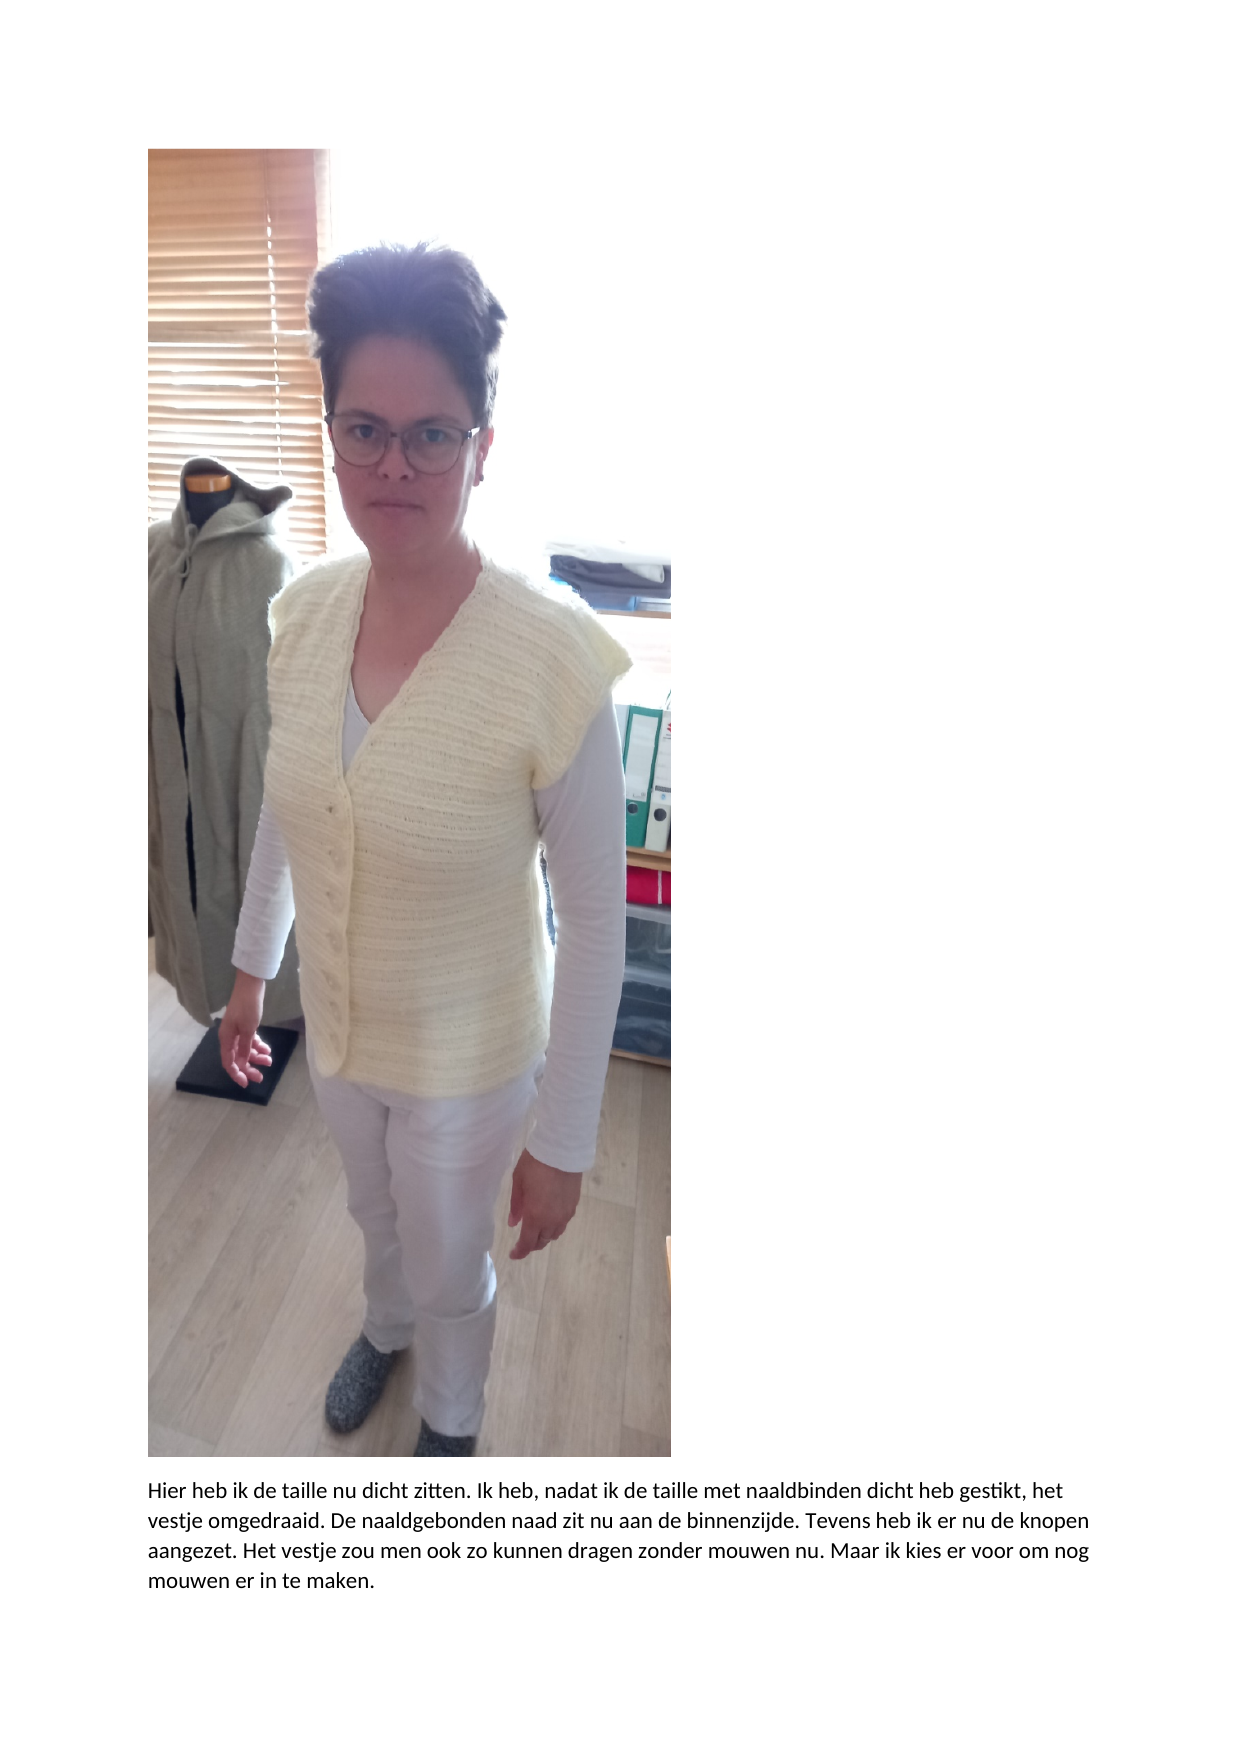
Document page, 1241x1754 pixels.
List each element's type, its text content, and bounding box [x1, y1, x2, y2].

picture [148, 150, 671, 1456]
text Hier heb ik de taille nu dicht zitten. Ik heb, nadat ik de taille met naaldbinden dicht heb gestikt, het vestje omgedraaid. De naaldgebonden naad zit nu aan de binnenzijde. Tevens heb ik er nu de knopen aangezet. Het vestje zou men ook zo kunnen dragen zonder mouwen nu. Maar ik kies er voor om nog mouwen er in te maken. [148, 1476, 1093, 1594]
